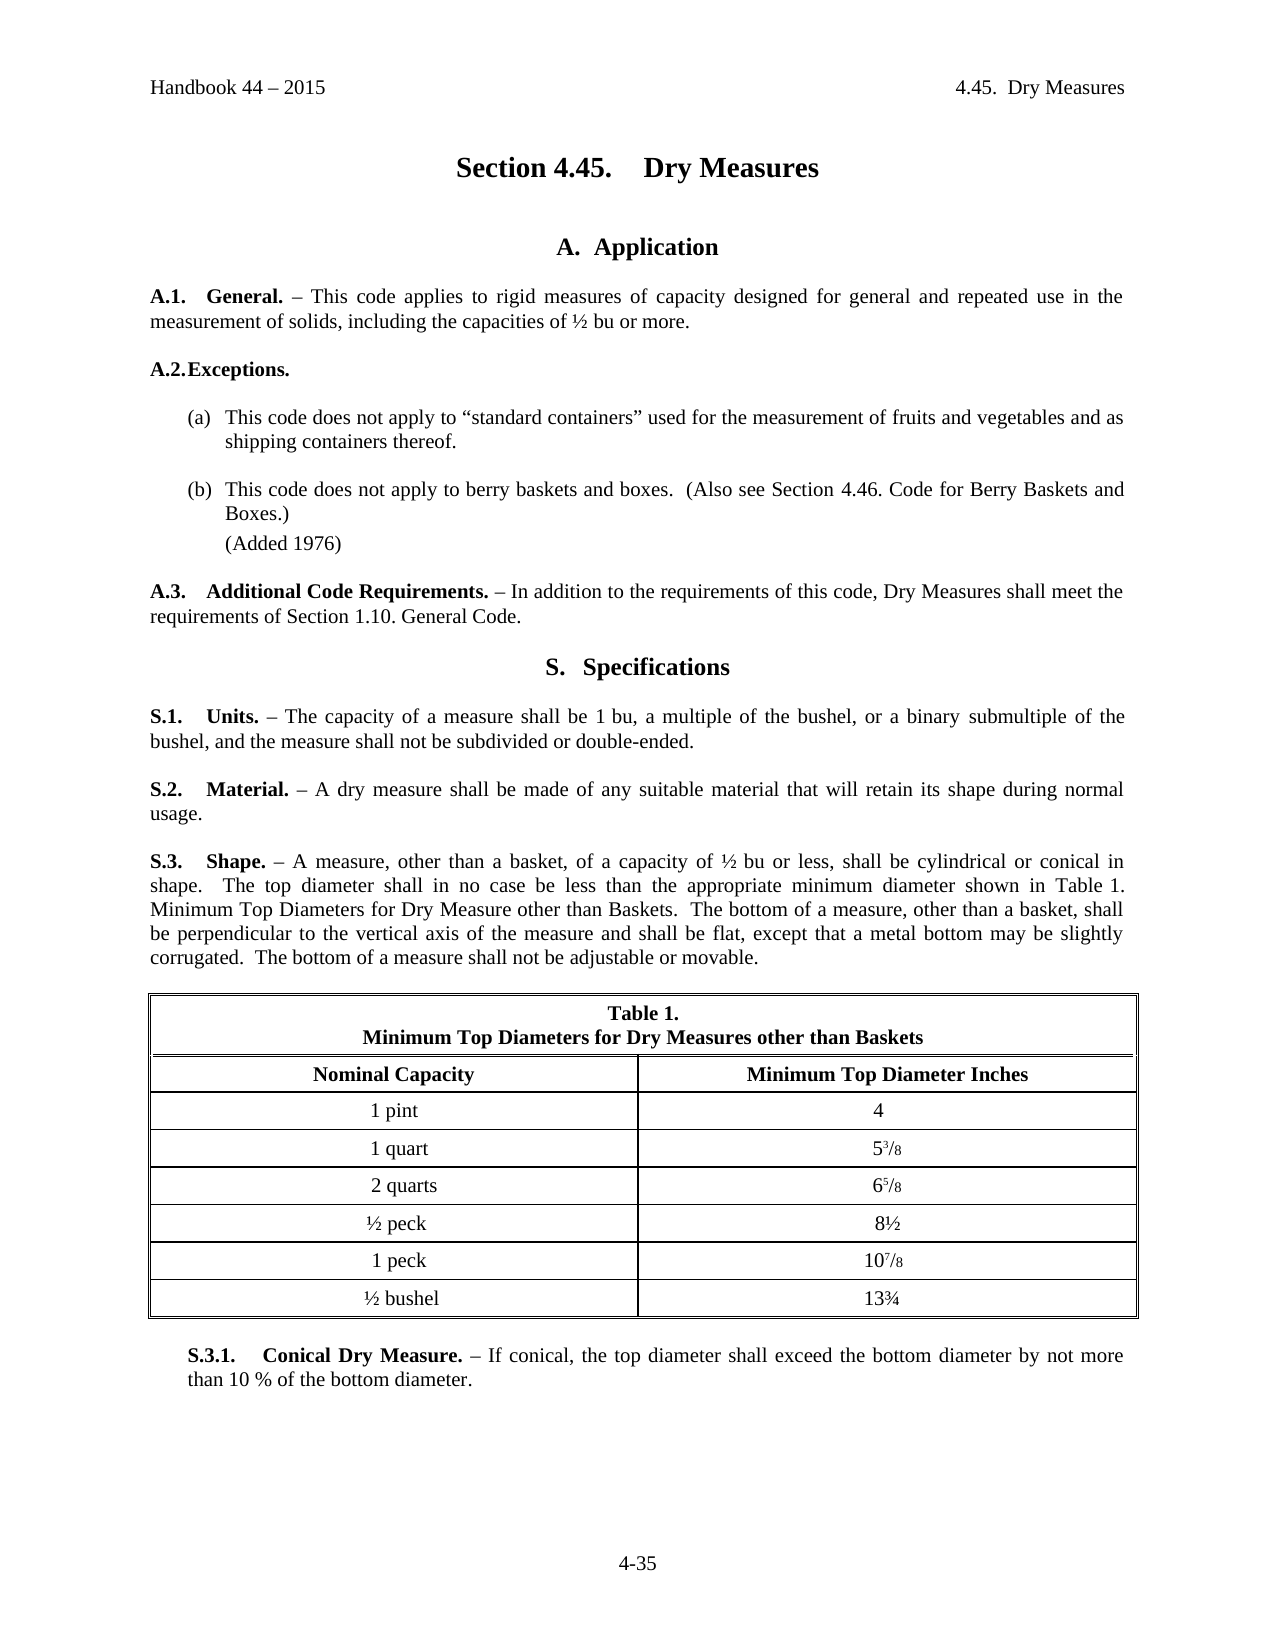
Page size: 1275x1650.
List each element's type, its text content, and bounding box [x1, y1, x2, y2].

table_cell 1 quart [151, 1130, 637, 1166]
list This code does not apply to “standard containers” used for the measurement of fruits and vegetables and as shipping containers thereof. [187, 405, 1125, 453]
table_cell 107/8 [639, 1243, 1136, 1278]
subtitle S. Specifications [150, 652, 1125, 680]
table_cell Nominal Capacity [151, 1054, 637, 1091]
text S.2. Material. – A dry measure shall be made of any suitable material that will retain its shape during normal usage. [150, 777, 1125, 825]
table_cell Minimum Top Diameter Inches [639, 1054, 1136, 1091]
table_cell 1 peck [151, 1243, 637, 1278]
subtitle A. Application [150, 232, 1125, 260]
subtitle A.2. Exceptions. [150, 357, 1125, 381]
text THIS PAGE INTENTIONALLY LEFT BLANKSection 4.45. Dry Measures [150, 150, 1125, 183]
table_cell 65/8 [639, 1168, 1136, 1203]
table_cell 53/8 [639, 1130, 1136, 1166]
table_cell ½ bushel [151, 1280, 637, 1316]
text S.3. Shape. – A measure, other than a basket, of a capacity of ½ bu or less, shall be cylindrical or conical in shape. The top diameter shall in no case be less than the appropriate minimum diameter shown in Table 1. Minimum Top Diameters for Dry Measure other than Baskets. The bottom of a measure, other than a basket, shall be perpendicular to the vertical axis of the measure and shall be flat, except that a metal bottom may be slightly corrugated. The bottom of a measure shall not be adjustable or movable. [150, 849, 1125, 969]
table_cell 4 [639, 1093, 1136, 1128]
text S.1. Units. – The capacity of a measure shall be 1 bu, a multiple of the bushel, or a binary submultiple of the bushel, and the measure shall not be subdivided or double-ended. [150, 704, 1125, 753]
table_cell ½ peck [151, 1205, 637, 1241]
text S.3.1. Conical Dry Measure. – If conical, the top diameter shall exceed the bottom diameter by not more than 10 % of the bottom diameter. [187, 1343, 1125, 1391]
table_cell 13¾ [639, 1280, 1136, 1316]
text A.3. Additional Code Requirements. – In addition to the requirements of this code, Dry Measures shall meet the requirements of Section 1.10. General Code. [150, 579, 1125, 628]
list This code does not apply to berry baskets and boxes. (Also see Section 4.46. Code for Berry Baskets and Boxes.) [187, 477, 1125, 525]
table_cell 1 pint [151, 1093, 637, 1128]
table_cell 8½ [639, 1205, 1136, 1241]
table_cell 2 quarts [151, 1168, 637, 1203]
text A.1. General. – This code applies to rigid measures of capacity designed for general and repeated use in the measurement of solids, including the capacities of ½ bu or more. [150, 284, 1125, 333]
text (Added 1976) [150, 531, 1125, 555]
table_header Table 1. Minimum Top Diameters for Dry Measures other than Baskets [151, 996, 1136, 1053]
